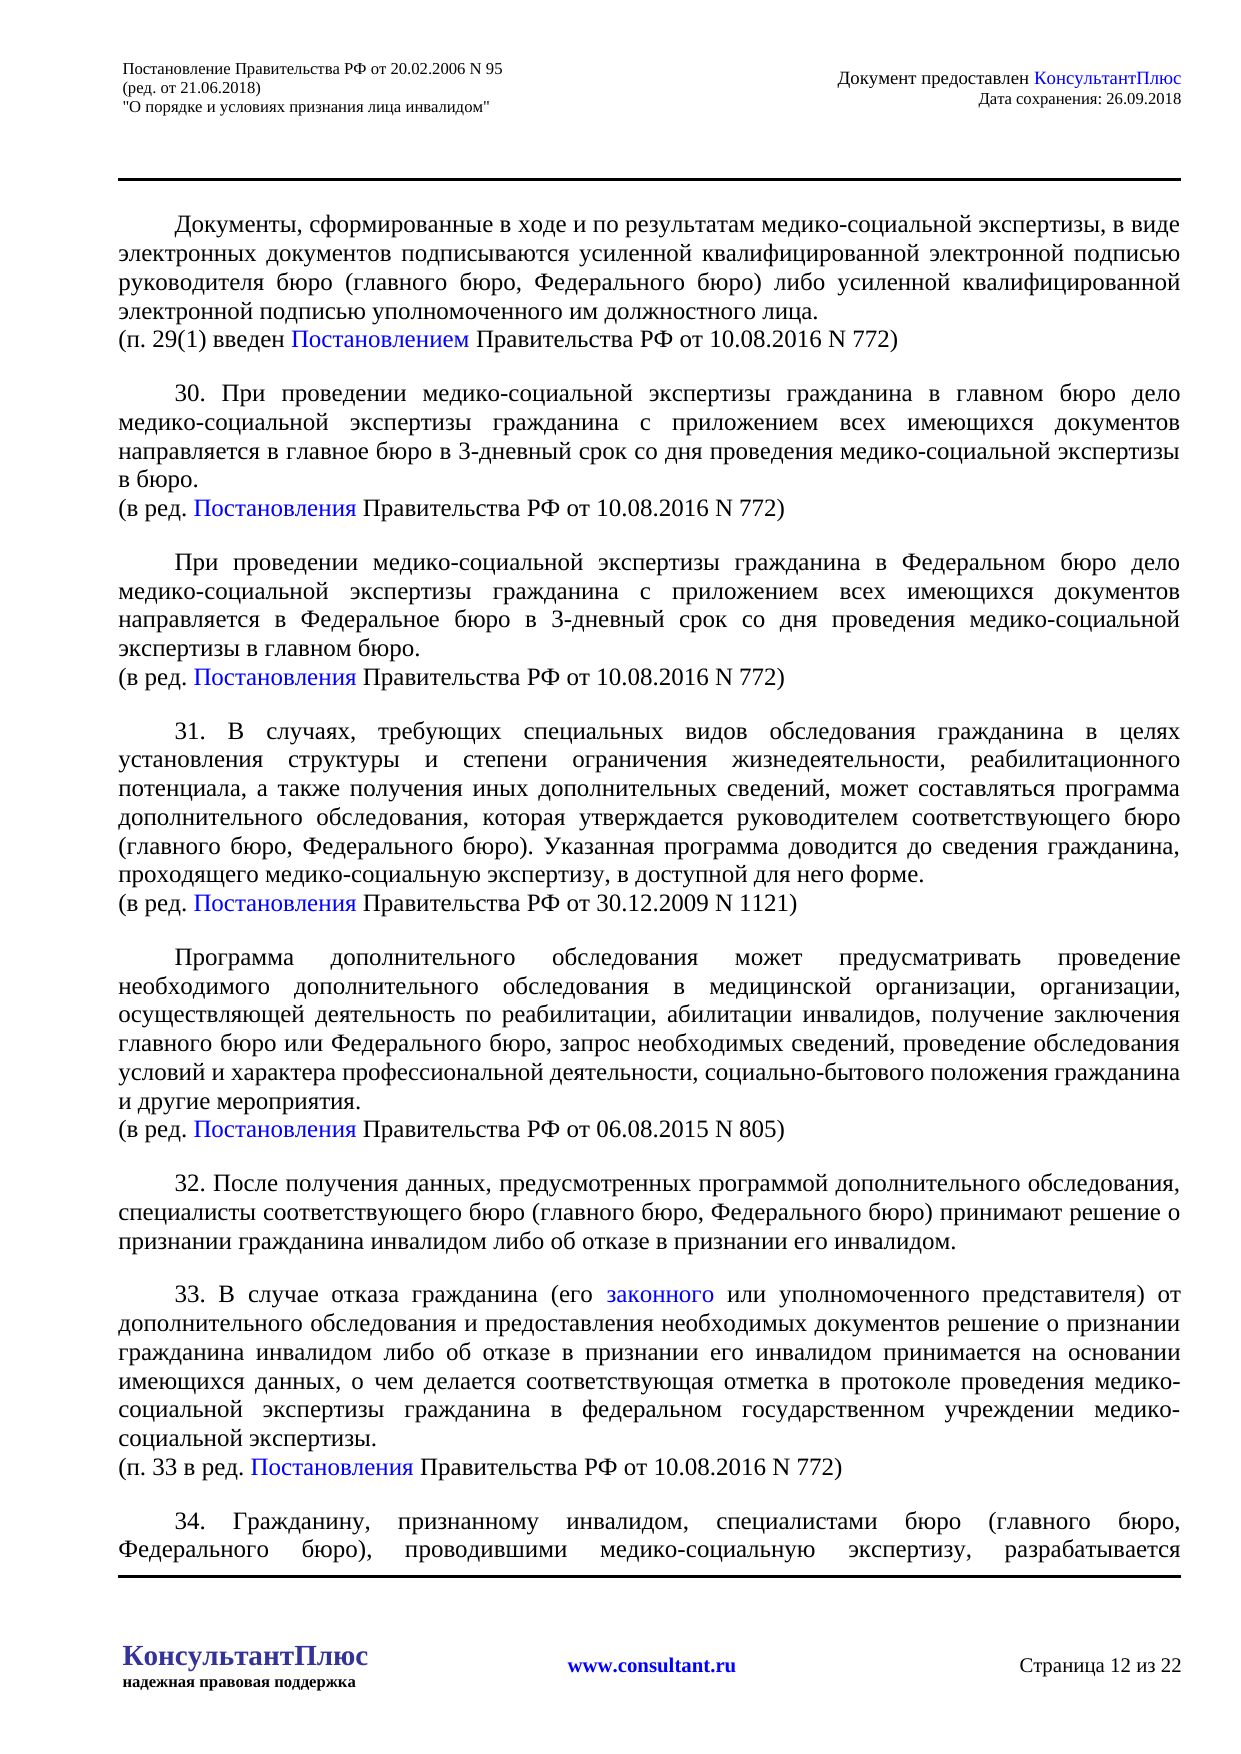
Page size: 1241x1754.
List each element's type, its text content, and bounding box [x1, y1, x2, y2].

text Программа дополнительного обследования может предусматривать проведение необходимого дополнительного обследования в медицинской организации, организации, осуществляющей деятельность по реабилитации, абилитации инвалидов, получение заключения главного бюро или Федерального бюро, запрос необходимых сведений, проведение обследования условий и характера профессиональной деятельности, социально-бытового положения гражданина и другие мероприятия. [118, 942, 1181, 1114]
text 33. В случае отказа гражданина (его законного или уполномоченного представителя) от дополнительного обследования и предоставления необходимых документов решение о признании гражданина инвалидом либо об отказе в признании его инвалидом принимается на основании имеющихся данных, о чем делается соответствующая отметка в протоколе проведения медико-социальной экспертизы гражданина в федеральном государственном учреждении медико-социальной экспертизы. [118, 1279, 1181, 1452]
text (в ред. Постановления Правительства РФ от 30.12.2009 N 1121) [118, 888, 1181, 917]
text (в ред. Постановления Правительства РФ от 06.08.2015 N 805) [118, 1114, 1181, 1143]
text 30. При проведении медико-социальной экспертизы гражданина в главном бюро дело медико-социальной экспертизы гражданина с приложением всех имеющихся документов направляется в главное бюро в 3-дневный срок со дня проведения медико-социальной экспертизы в бюро. [118, 378, 1181, 493]
text (в ред. Постановления Правительства РФ от 10.08.2016 N 772) [118, 662, 1181, 691]
text (п. 29(1) введен Постановлением Правительства РФ от 10.08.2016 N 772) [118, 324, 1181, 353]
text (в ред. Постановления Правительства РФ от 10.08.2016 N 772) [118, 493, 1181, 522]
text 32. После получения данных, предусмотренных программой дополнительного обследования, специалисты соответствующего бюро (главного бюро, Федерального бюро) принимают решение о признании гражданина инвалидом либо об отказе в признании его инвалидом. [118, 1168, 1181, 1254]
text (п. 33 в ред. Постановления Правительства РФ от 10.08.2016 N 772) [118, 1452, 1181, 1481]
text Документы, сформированные в ходе и по результатам медико-социальной экспертизы, в виде электронных документов подписываются усиленной квалифицированной электронной подписью руководителя бюро (главного бюро, Федерального бюро) либо усиленной квалифицированной электронной подписью уполномоченного им должностного лица. [118, 209, 1181, 324]
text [118, 1506, 1181, 1563]
text 31. В случаях, требующих специальных видов обследования гражданина в целях установления структуры и степени ограничения жизнедеятельности, реабилитационного потенциала, а также получения иных дополнительных сведений, может составляться программа дополнительного обследования, которая утверждается руководителем соответствующего бюро (главного бюро, Федерального бюро). Указанная программа доводится до сведения гражданина, проходящего медико-социальную экспертизу, в доступной для него форме. [118, 716, 1181, 888]
text При проведении медико-социальной экспертизы гражданина в Федеральном бюро дело медико-социальной экспертизы гражданина с приложением всех имеющихся документов направляется в Федеральное бюро в 3-дневный срок со дня проведения медико-социальной экспертизы в главном бюро. [118, 547, 1181, 662]
